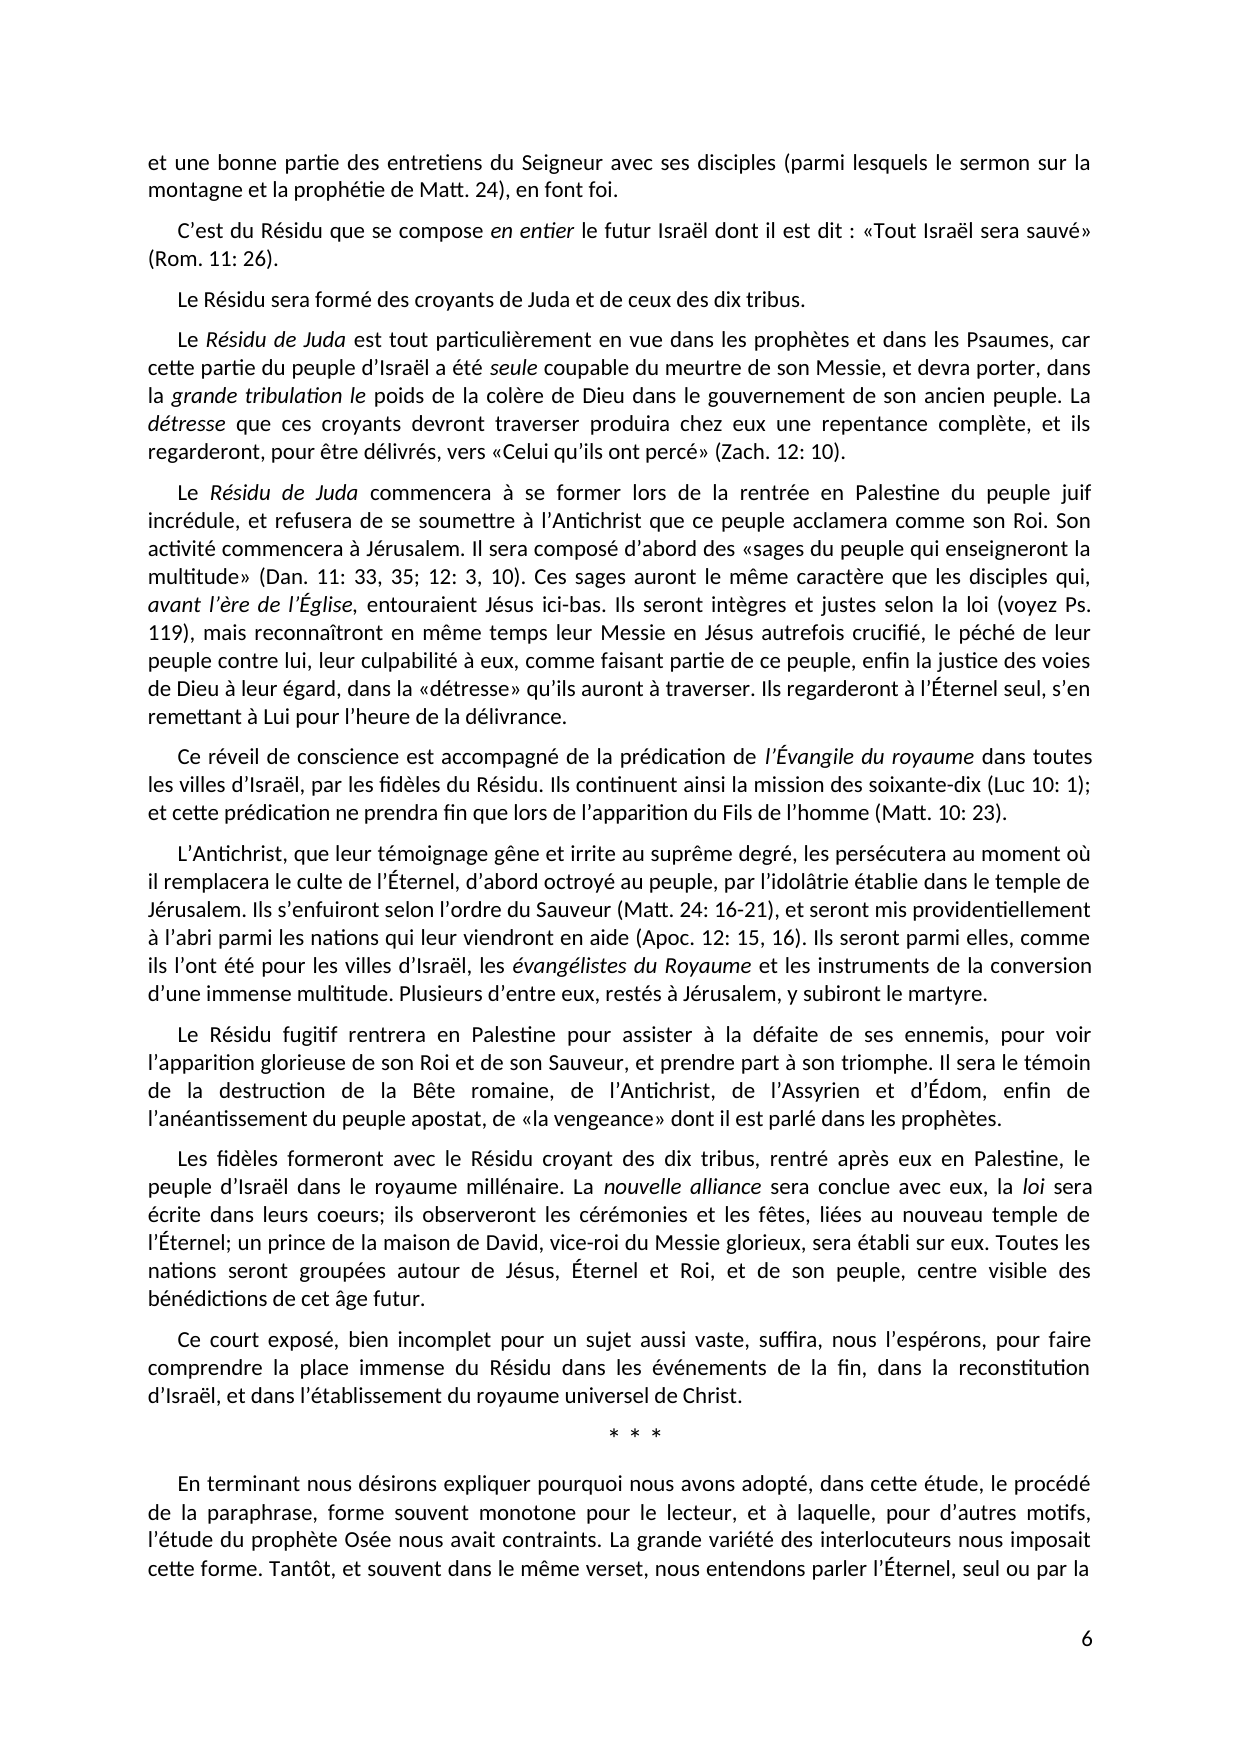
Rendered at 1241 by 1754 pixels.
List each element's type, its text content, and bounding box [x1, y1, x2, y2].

text Ce réveil de conscience est accompagné de la prédication de l’Évangile du royaume dans toutes les villes d’Israël, par les fidèles du Résidu. Ils continuent ainsi la mission des soixante-dix (Luc 10: 1); et cette prédication ne prendra fin que lors de l’apparition du Fils de l’homme (Matt. 10: 23). [148, 742, 1093, 827]
text Les fidèles formeront avec le Résidu croyant des dix tribus, rentré après eux en Palestine, le peuple d’Israël dans le royaume millénaire. La nouvelle alliance sera conclue avec eux, la loi sera écrite dans leurs coeurs; ils observeront les cérémonies et les fêtes, liées au nouveau temple de l’Éternel; un prince de la maison de David, vice-roi du Messie glorieux, sera établi sur eux. Toutes les nations seront groupées autour de Jésus, Éternel et Roi, et de son peuple, centre visible des bénédictions de cet âge futur. [148, 1144, 1093, 1312]
text Le Résidu de Juda commencera à se former lors de la rentrée en Palestine du peuple juif incrédule, et refusera de se soumettre à l’Antichrist que ce peuple acclamera comme son Roi. Son activité commencera à Jérusalem. Il sera composé d’abord des «sages du peuple qui enseigneront la multitude» (Dan. 11: 33, 35; 12: 3, 10). Ces sages auront le même caractère que les disciples qui, avant l’ère de l’Église, entouraient Jésus ici-bas. Ils seront intègres et justes selon la loi (voyez Ps. 119), mais reconnaîtront en même temps leur Messie en Jésus autrefois crucifié, le péché de leur peuple contre lui, leur culpabilité à eux, comme faisant partie de ce peuple, enfin la justice des voies de Dieu à leur égard, dans la «détresse» qu’ils auront à traverser. Ils regarderont à l’Éternel seul, s’en remettant à Lui pour l’heure de la délivrance. [148, 478, 1093, 730]
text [148, 148, 1093, 204]
text Le Résidu fugitif rentrera en Palestine pour assister à la défaite de ses ennemis, pour voir l’apparition glorieuse de son Roi et de son Sauveur, et prendre part à son triomphe. Il sera le témoin de la destruction de la Bête romaine, de l’Antichrist, de l’Assyrien et d’Édom, enfin de l’anéantissement du peuple apostat, de «la vengeance» dont il est parlé dans les prophètes. [148, 1020, 1093, 1132]
text Ce court exposé, bien incomplet pour un sujet aussi vaste, suffira, nous l’espérons, pour faire comprendre la place immense du Résidu dans les événements de la fin, dans la reconstitution d’Israël, et dans l’établissement du royaume universel de Christ. [148, 1325, 1093, 1409]
text L’Antichrist, que leur témoignage gêne et irrite au suprême degré, les persécutera au moment où il remplacera le culte de l’Éternel, d’abord octroyé au peuple, par l’idolâtrie établie dans le temple de Jérusalem. Ils s’enfuiront selon l’ordre du Sauveur (Matt. 24: 16-21), et seront mis providentiellement à l’abri parmi les nations qui leur viendront en aide (Apoc. 12: 15, 16). Ils seront parmi elles, comme ils l’ont été pour les villes d’Israël, les évangélistes du Royaume et les instruments de la conversion d’une immense multitude. Plusieurs d’entre eux, restés à Jérusalem, y subiront le martyre. [148, 839, 1093, 1007]
text Le Résidu sera formé des croyants de Juda et de ceux des dix tribus. [148, 285, 1093, 313]
text Le Résidu de Juda est tout particulièrement en vue dans les prophètes et dans les Psaumes, car cette partie du peuple d’Israël a été seule coupable du meurtre de son Messie, et devra porter, dans la grande tribulation le poids de la colère de Dieu dans le gouvernement de son ancien peuple. La détresse que ces croyants devront traverser produira chez eux une repentance complète, et ils regarderont, pour être délivrés, vers «Celui qu’ils ont percé» (Zach. 12: 10). [148, 325, 1093, 465]
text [148, 1469, 1093, 1582]
text C’est du Résidu que se compose en entier le futur Israël dont il est dit : «Tout Israël sera sauvé» (Rom. 11: 26). [148, 216, 1093, 272]
text * * * [148, 1421, 1093, 1457]
